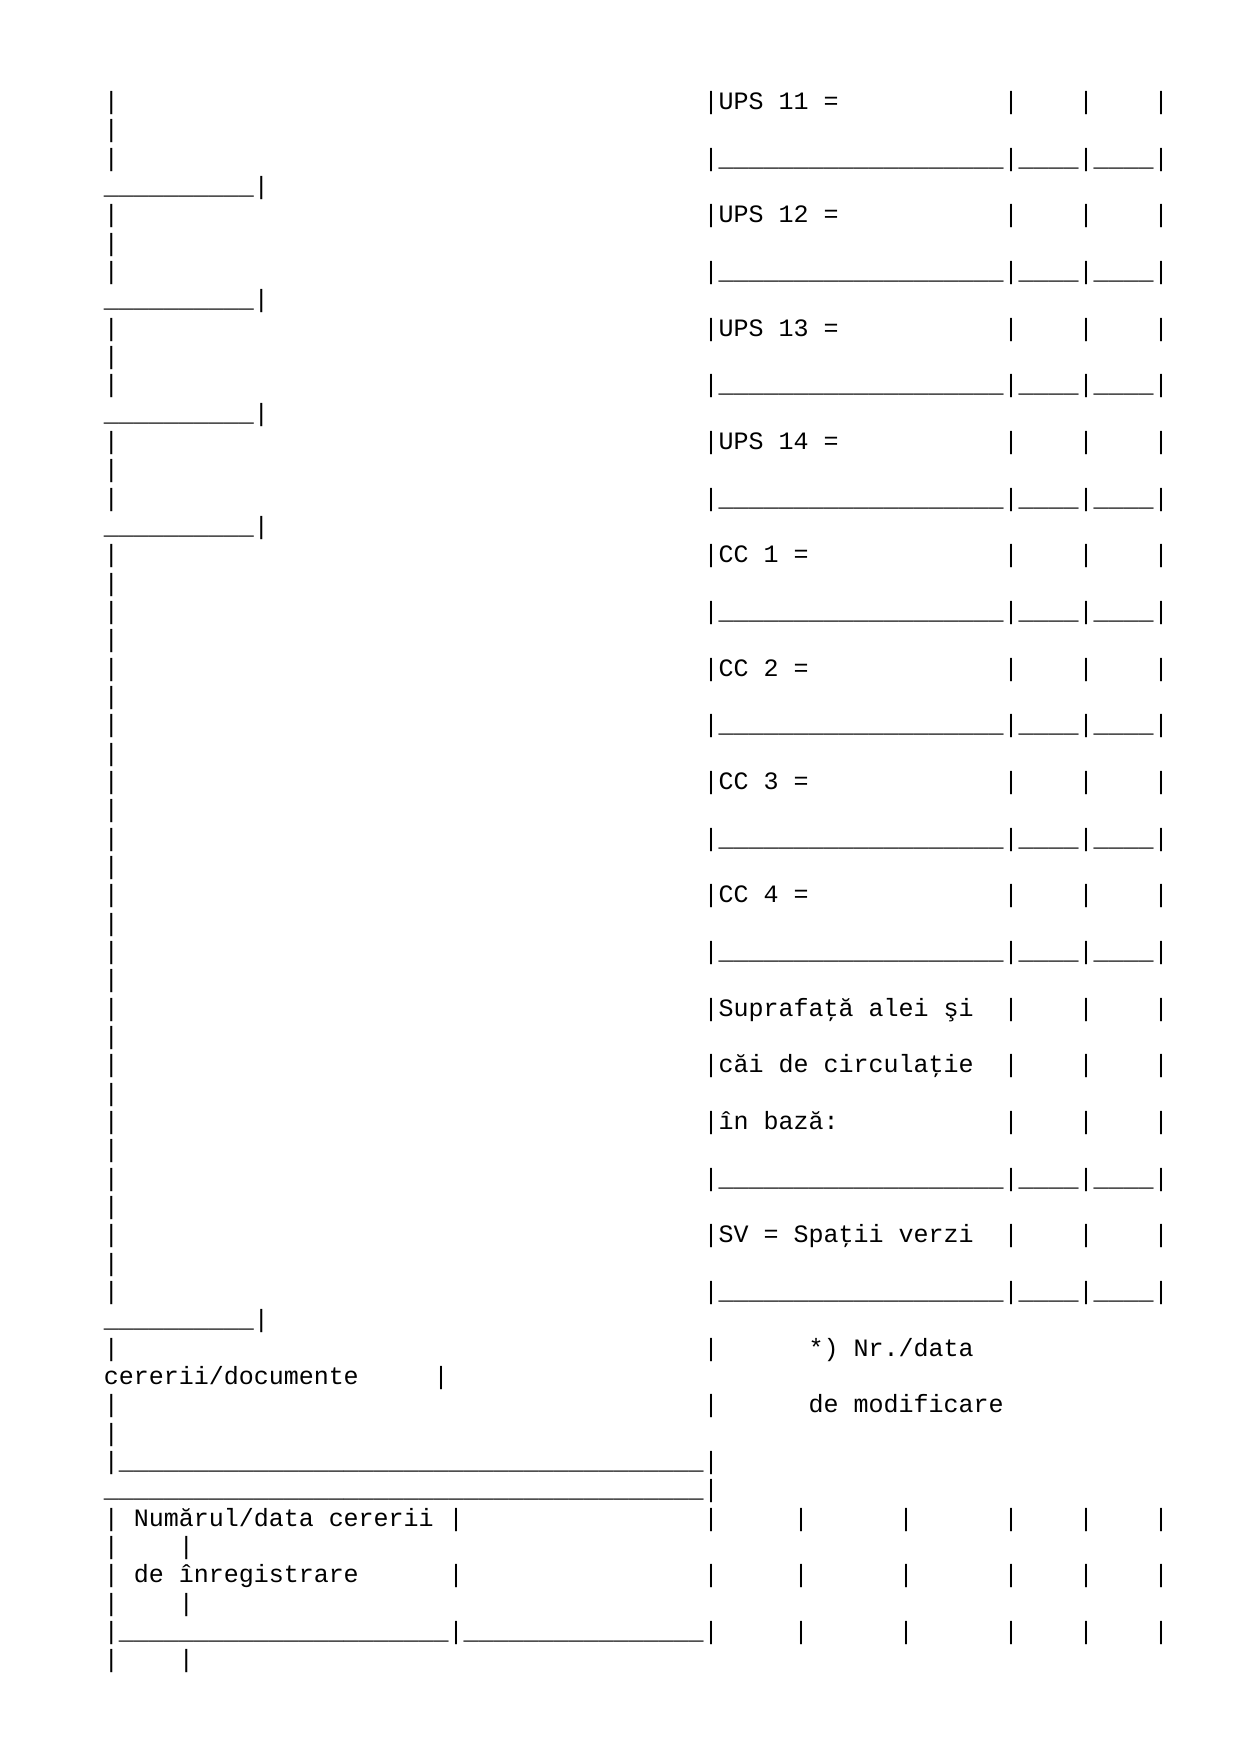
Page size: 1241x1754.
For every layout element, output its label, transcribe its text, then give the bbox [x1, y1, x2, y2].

text | |CC 2 = | | | | [103, 655, 1181, 712]
text | | de modificare | [103, 1392, 1181, 1449]
text | |SV = Spaţii verzi | | | | [103, 1222, 1181, 1279]
text | |în bază: | | | | [103, 1109, 1181, 1165]
text | |UPS 14 = | | | | [103, 429, 1181, 485]
text | |UPS 12 = | | | | [103, 202, 1181, 259]
text | de înregistrare | | | | | | | | | [103, 1562, 1181, 1619]
text | |___________________|____|____| | [103, 1165, 1181, 1222]
text | |___________________|____|____| | [103, 712, 1181, 769]
text | Numărul/data cererii | | | | | | | | | [103, 1505, 1181, 1562]
text | |UPS 13 = | | | | [103, 315, 1181, 372]
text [103, 372, 1181, 429]
text | |___________________|____|____| | [103, 825, 1181, 882]
text |_______________________________________|________________________________________| [103, 1449, 1181, 1505]
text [103, 145, 1181, 202]
text | |___________________|____|____| | [103, 939, 1181, 995]
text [103, 259, 1181, 315]
text |______________________|________________| | | | | | | | [103, 1619, 1181, 1675]
text | | *) Nr./data cererii/documente | [103, 1335, 1181, 1392]
text | |CC 1 = | | | | [103, 542, 1181, 599]
text | |CC 3 = | | | | [103, 769, 1181, 825]
text | |CC 4 = | | | | [103, 882, 1181, 939]
text | |Suprafaţă alei şi | | | | [103, 995, 1181, 1052]
text | |căi de circulaţie | | | | [103, 1052, 1181, 1109]
text | |___________________|____|____| | [103, 599, 1181, 655]
text | |UPS 11 = | | | | [103, 89, 1181, 145]
text | |___________________|____|____|__________| [103, 1279, 1181, 1335]
text | |___________________|____|____|__________| [103, 485, 1181, 542]
